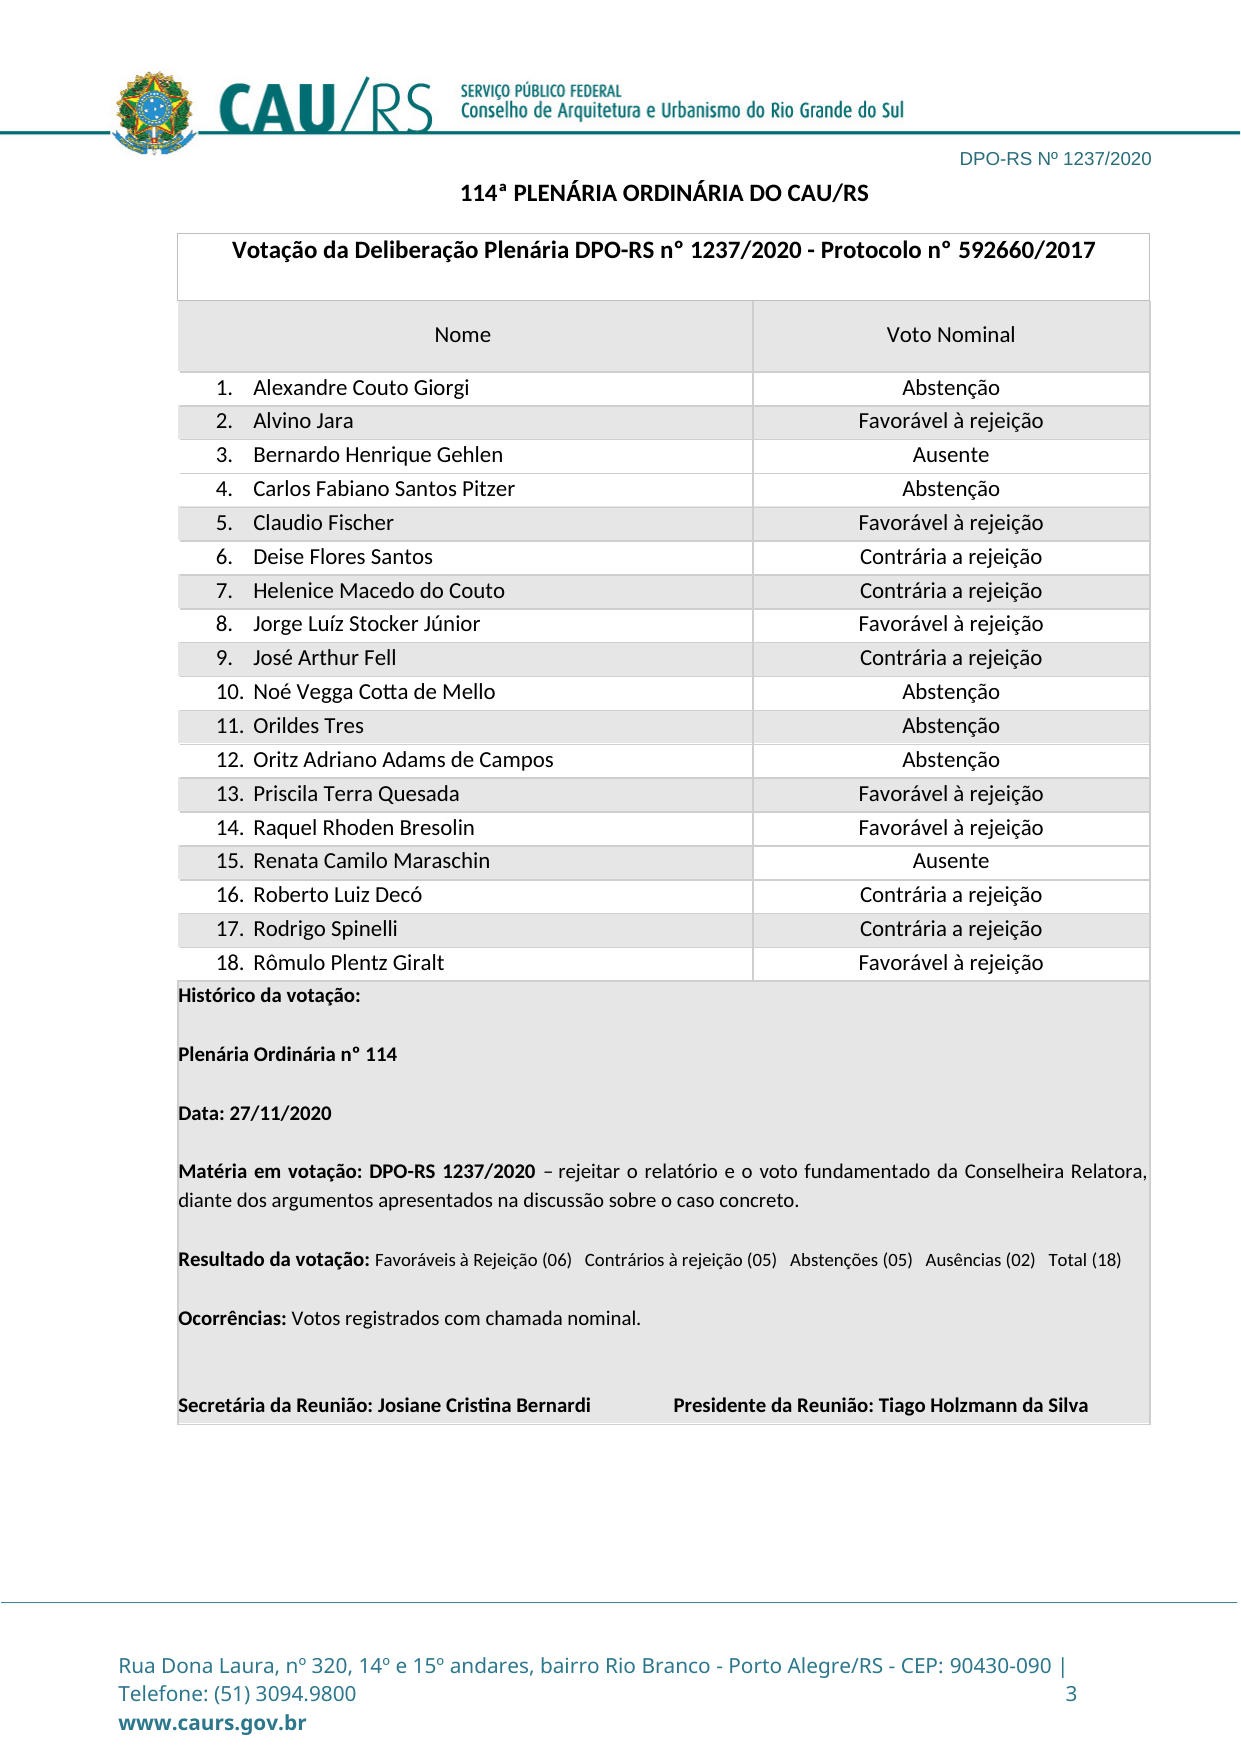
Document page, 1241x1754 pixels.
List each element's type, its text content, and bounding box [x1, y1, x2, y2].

table_cell Favorável à rejeição [754, 813, 1149, 845]
table_cell Alvino Jara [178, 405, 752, 439]
table_cell Claudio Fischer [178, 506, 752, 540]
table_cell Rômulo Plentz Giralt [178, 947, 752, 980]
table_cell Bernardo Henrique Gehlen [178, 439, 752, 473]
table_cell Favorável à rejeição [754, 779, 1149, 811]
table_cell Favorável à rejeição [754, 610, 1149, 642]
table_cell Abstenção [754, 373, 1149, 405]
table_cell Secretária da Reunião: Josiane Cristina Bernardi [179, 1392, 673, 1423]
table_cell Plenária Ordinária nº 114 [179, 1041, 1149, 1100]
table_cell Oritz Adriano Adams de Campos [178, 744, 752, 777]
table_cell Histórico da votação: [179, 982, 1149, 1041]
table_cell Contrária a rejeição [754, 643, 1149, 676]
table_cell Resultado da votação: Favoráveis à Rejeição (06) Contrários à rejeição (05) Abstenções (05) Ausências (02) Total (18) [179, 1246, 1149, 1305]
table_cell Ausente [754, 847, 1149, 879]
table_cell Data: 27/11/2020 Matéria em votação: DPO-RS 1237/2020 – rejeitar o relatório e o voto fundamentado da Conselheira Relatora, diante dos argumentos apresentados na discussão sobre o caso concreto. [179, 1100, 1149, 1246]
table_cell Rodrigo Spinelli [178, 913, 752, 947]
table_cell Favorável à rejeição [754, 407, 1149, 439]
table_cell Contrária a rejeição [754, 542, 1149, 574]
table_cell Ocorrências: Votos registrados com chamada nominal. [179, 1305, 1149, 1392]
table_cell Presidente da Reunião: Tiago Holzmann da Silva [673, 1392, 1149, 1423]
table_cell Abstenção [754, 677, 1149, 709]
table_cell Favorável à rejeição [754, 948, 1149, 980]
table_header Nome [178, 301, 752, 371]
table_cell José Arthur Fell [178, 642, 752, 676]
table_cell Favorável à rejeição [754, 508, 1149, 540]
table_cell Helenice Macedo do Couto [178, 574, 752, 608]
table_cell Noé Vegga Cotta de Mello [178, 676, 752, 709]
table_cell Abstenção [754, 474, 1149, 506]
table_cell Jorge Luíz Stocker Júnior [178, 608, 752, 642]
table_cell Contrária a rejeição [754, 576, 1149, 608]
table_cell Priscila Terra Quesada [178, 777, 752, 811]
table_cell Raquel Rhoden Bresolin [178, 811, 752, 845]
table_cell Abstenção [754, 745, 1149, 777]
table_cell Ausente [754, 440, 1149, 473]
table_cell Carlos Fabiano Santos Pitzer [178, 473, 752, 506]
table_cell Renata Camilo Maraschin [178, 845, 752, 879]
text 114ª PLENÁRIA ORDINÁRIA DO CAU/RS [177, 177, 1152, 208]
picture [0, 5, 1241, 166]
table_cell Alexandre Couto Giorgi [178, 371, 752, 405]
table_cell Deise Flores Santos [178, 540, 752, 574]
table_header Voto Nominal [754, 301, 1149, 371]
table_header Votação da Deliberação Plenária DPO-RS nº 1237/2020 - Protocolo nº 592660/2017 [178, 234, 1149, 300]
table_cell Roberto Luiz Decó [178, 879, 752, 913]
table_cell Abstenção [754, 711, 1149, 743]
table_cell Orildes Tres [178, 710, 752, 743]
table_cell Contrária a rejeição [754, 914, 1149, 947]
table_cell Contrária a rejeição [754, 881, 1149, 913]
